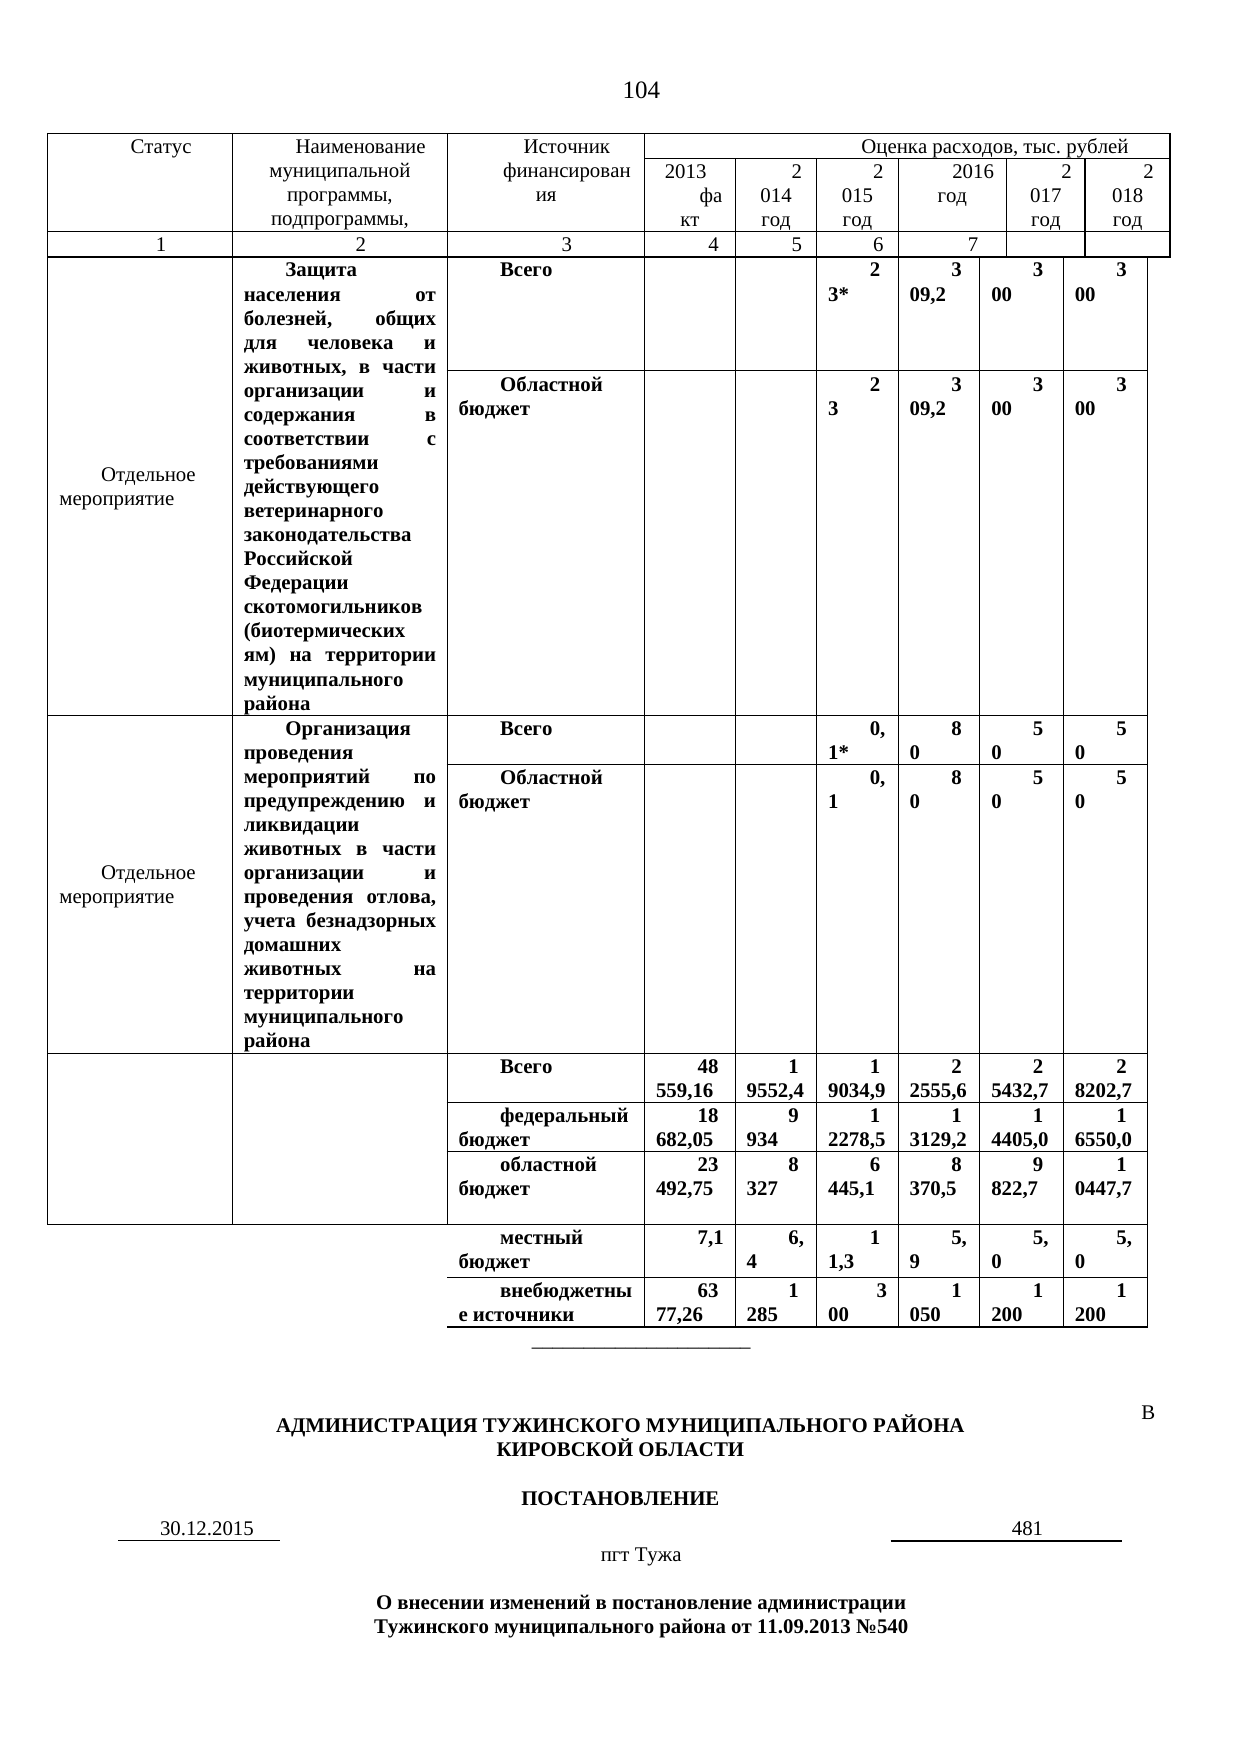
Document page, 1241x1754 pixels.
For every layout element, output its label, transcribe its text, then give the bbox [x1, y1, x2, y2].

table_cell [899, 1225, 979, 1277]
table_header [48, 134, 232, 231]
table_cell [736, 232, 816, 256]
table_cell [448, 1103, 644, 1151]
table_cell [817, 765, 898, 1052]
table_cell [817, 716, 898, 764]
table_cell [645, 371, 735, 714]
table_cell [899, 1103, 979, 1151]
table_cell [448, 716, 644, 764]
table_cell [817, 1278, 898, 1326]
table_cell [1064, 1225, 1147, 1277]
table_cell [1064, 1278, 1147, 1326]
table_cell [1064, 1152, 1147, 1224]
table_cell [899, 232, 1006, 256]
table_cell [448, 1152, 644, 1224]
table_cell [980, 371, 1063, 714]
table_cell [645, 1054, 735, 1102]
text _____________________ [59, 1327, 1181, 1351]
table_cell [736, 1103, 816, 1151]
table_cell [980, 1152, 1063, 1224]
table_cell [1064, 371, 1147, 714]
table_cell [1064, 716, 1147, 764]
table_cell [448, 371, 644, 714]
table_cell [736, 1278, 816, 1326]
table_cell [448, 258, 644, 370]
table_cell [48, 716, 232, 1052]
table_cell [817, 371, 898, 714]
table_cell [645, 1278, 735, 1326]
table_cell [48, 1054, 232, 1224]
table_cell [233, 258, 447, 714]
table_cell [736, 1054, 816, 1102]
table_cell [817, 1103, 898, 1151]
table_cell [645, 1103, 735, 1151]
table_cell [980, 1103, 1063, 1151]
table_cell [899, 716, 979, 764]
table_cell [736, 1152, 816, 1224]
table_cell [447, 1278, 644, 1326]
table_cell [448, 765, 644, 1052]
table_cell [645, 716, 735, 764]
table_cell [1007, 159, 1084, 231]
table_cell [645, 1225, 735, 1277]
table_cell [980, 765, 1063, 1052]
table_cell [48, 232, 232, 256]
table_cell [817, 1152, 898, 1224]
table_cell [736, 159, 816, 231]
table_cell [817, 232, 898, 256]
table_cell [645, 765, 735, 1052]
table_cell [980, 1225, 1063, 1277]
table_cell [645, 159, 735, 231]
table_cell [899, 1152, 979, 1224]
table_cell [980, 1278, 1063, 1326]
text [59, 1399, 1181, 1424]
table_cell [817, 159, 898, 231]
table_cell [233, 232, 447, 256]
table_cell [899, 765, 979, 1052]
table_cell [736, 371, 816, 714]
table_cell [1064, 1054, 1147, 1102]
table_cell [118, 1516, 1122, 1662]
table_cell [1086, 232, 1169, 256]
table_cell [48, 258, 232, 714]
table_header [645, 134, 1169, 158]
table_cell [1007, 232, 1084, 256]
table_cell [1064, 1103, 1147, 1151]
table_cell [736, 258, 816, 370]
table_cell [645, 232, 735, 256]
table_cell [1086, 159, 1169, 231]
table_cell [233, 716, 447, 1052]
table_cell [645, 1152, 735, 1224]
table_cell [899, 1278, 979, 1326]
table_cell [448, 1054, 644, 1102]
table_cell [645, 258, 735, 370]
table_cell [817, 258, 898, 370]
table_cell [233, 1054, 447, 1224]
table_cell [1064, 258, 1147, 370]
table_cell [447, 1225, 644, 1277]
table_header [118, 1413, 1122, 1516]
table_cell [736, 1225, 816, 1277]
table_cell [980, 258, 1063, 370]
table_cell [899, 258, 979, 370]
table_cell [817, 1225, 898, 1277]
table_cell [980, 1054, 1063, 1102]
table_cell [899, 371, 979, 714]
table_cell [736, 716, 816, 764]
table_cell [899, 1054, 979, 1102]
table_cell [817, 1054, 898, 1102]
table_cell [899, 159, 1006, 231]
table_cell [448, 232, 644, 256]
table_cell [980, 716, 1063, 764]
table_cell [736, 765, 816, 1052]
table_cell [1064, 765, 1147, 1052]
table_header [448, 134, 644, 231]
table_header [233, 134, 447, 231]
